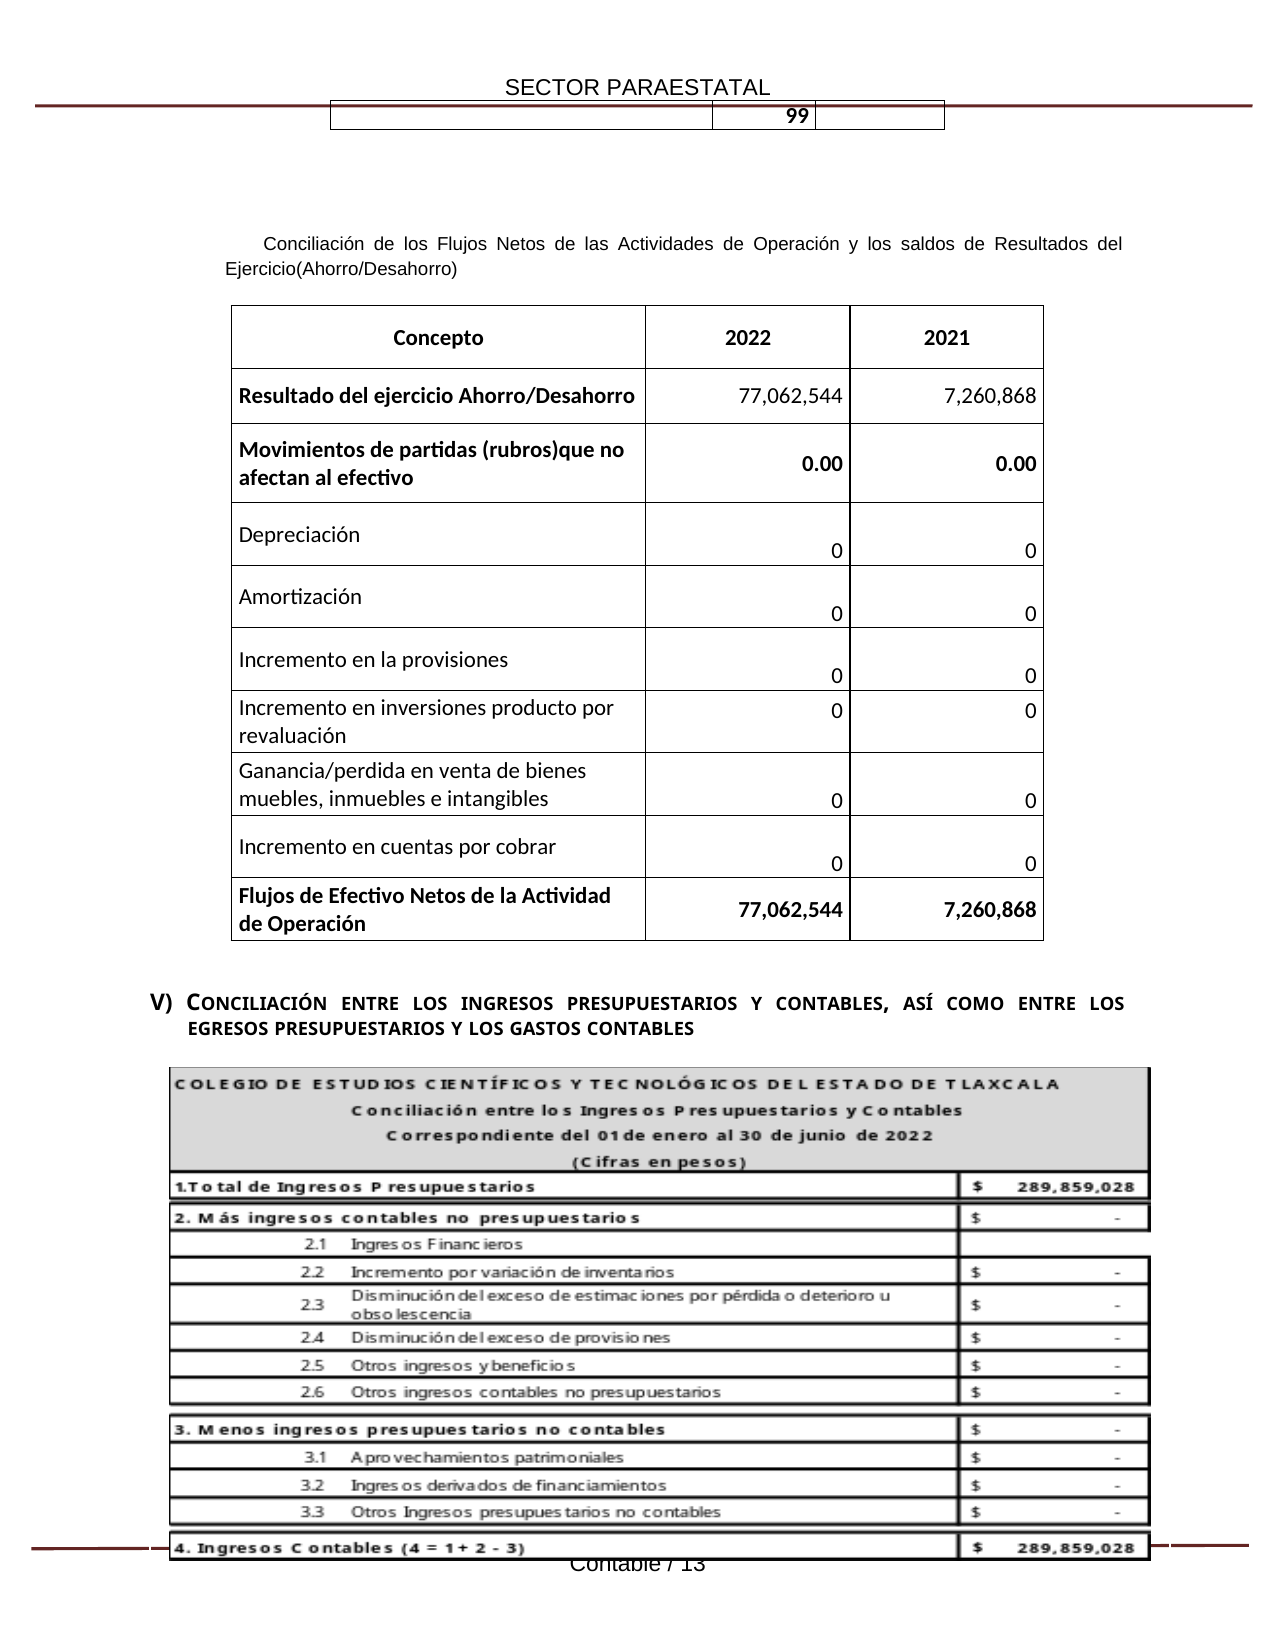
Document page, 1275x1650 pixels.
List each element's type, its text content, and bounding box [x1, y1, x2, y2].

text Conciliación de los Flujos Netos de las Actividades de Operación y los saldos de Resultados del Ejercicio(Ahorro/Desahorro) [180, 230, 1125, 280]
table_cell 0 [851, 566, 1043, 627]
table_header 2022 [646, 306, 849, 368]
table_cell 0 [851, 691, 1043, 752]
table_header 2021 [851, 306, 1043, 368]
table_cell Incremento en la provisiones [232, 628, 645, 690]
table_cell 7,260,868 [851, 369, 1043, 422]
text V) Conciliación entre los ingresos presupuestarios y contables, así como entre los egresos presupuestarios y los gastos contables [150, 991, 1125, 1041]
table_cell 0.00 [646, 424, 849, 502]
table_cell Amortización [232, 566, 645, 627]
table_cell 0 [851, 628, 1043, 690]
table_cell 0 [646, 753, 849, 815]
table_cell 77,062,544 [646, 369, 849, 422]
table_cell 0.00 [851, 424, 1043, 502]
table_cell 77,062,544 [646, 878, 849, 940]
table_cell 40,669,845 [816, 101, 944, 129]
table_cell Resultado del ejercicio Ahorro/Desahorro [232, 369, 645, 422]
table_cell 0 [646, 566, 849, 627]
table_header Concepto [232, 306, 645, 368]
table_cell Ganancia/perdida en venta de bienes muebles, inmuebles e intangibles [232, 753, 645, 815]
table_cell 94,263,599 [713, 101, 815, 129]
table_cell 0 [646, 816, 849, 877]
table_cell Incremento en inversiones producto por revaluación [232, 691, 645, 752]
table_cell 0 [851, 816, 1043, 877]
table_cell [331, 101, 712, 129]
table_cell 0 [851, 753, 1043, 815]
table_cell Movimientos de partidas (rubros)que no afectan al efectivo [232, 424, 645, 502]
table_cell Incremento en cuentas por cobrar [232, 816, 645, 877]
table_cell Depreciación [232, 503, 645, 565]
table_cell 0 [851, 503, 1043, 565]
table_cell 0 [646, 628, 849, 690]
table_cell Flujos de Efectivo Netos de la Actividad de Operación [232, 878, 645, 940]
table_cell 7,260,868 [851, 878, 1043, 940]
table_cell 0 [646, 503, 849, 565]
table_cell 0 [646, 691, 849, 752]
